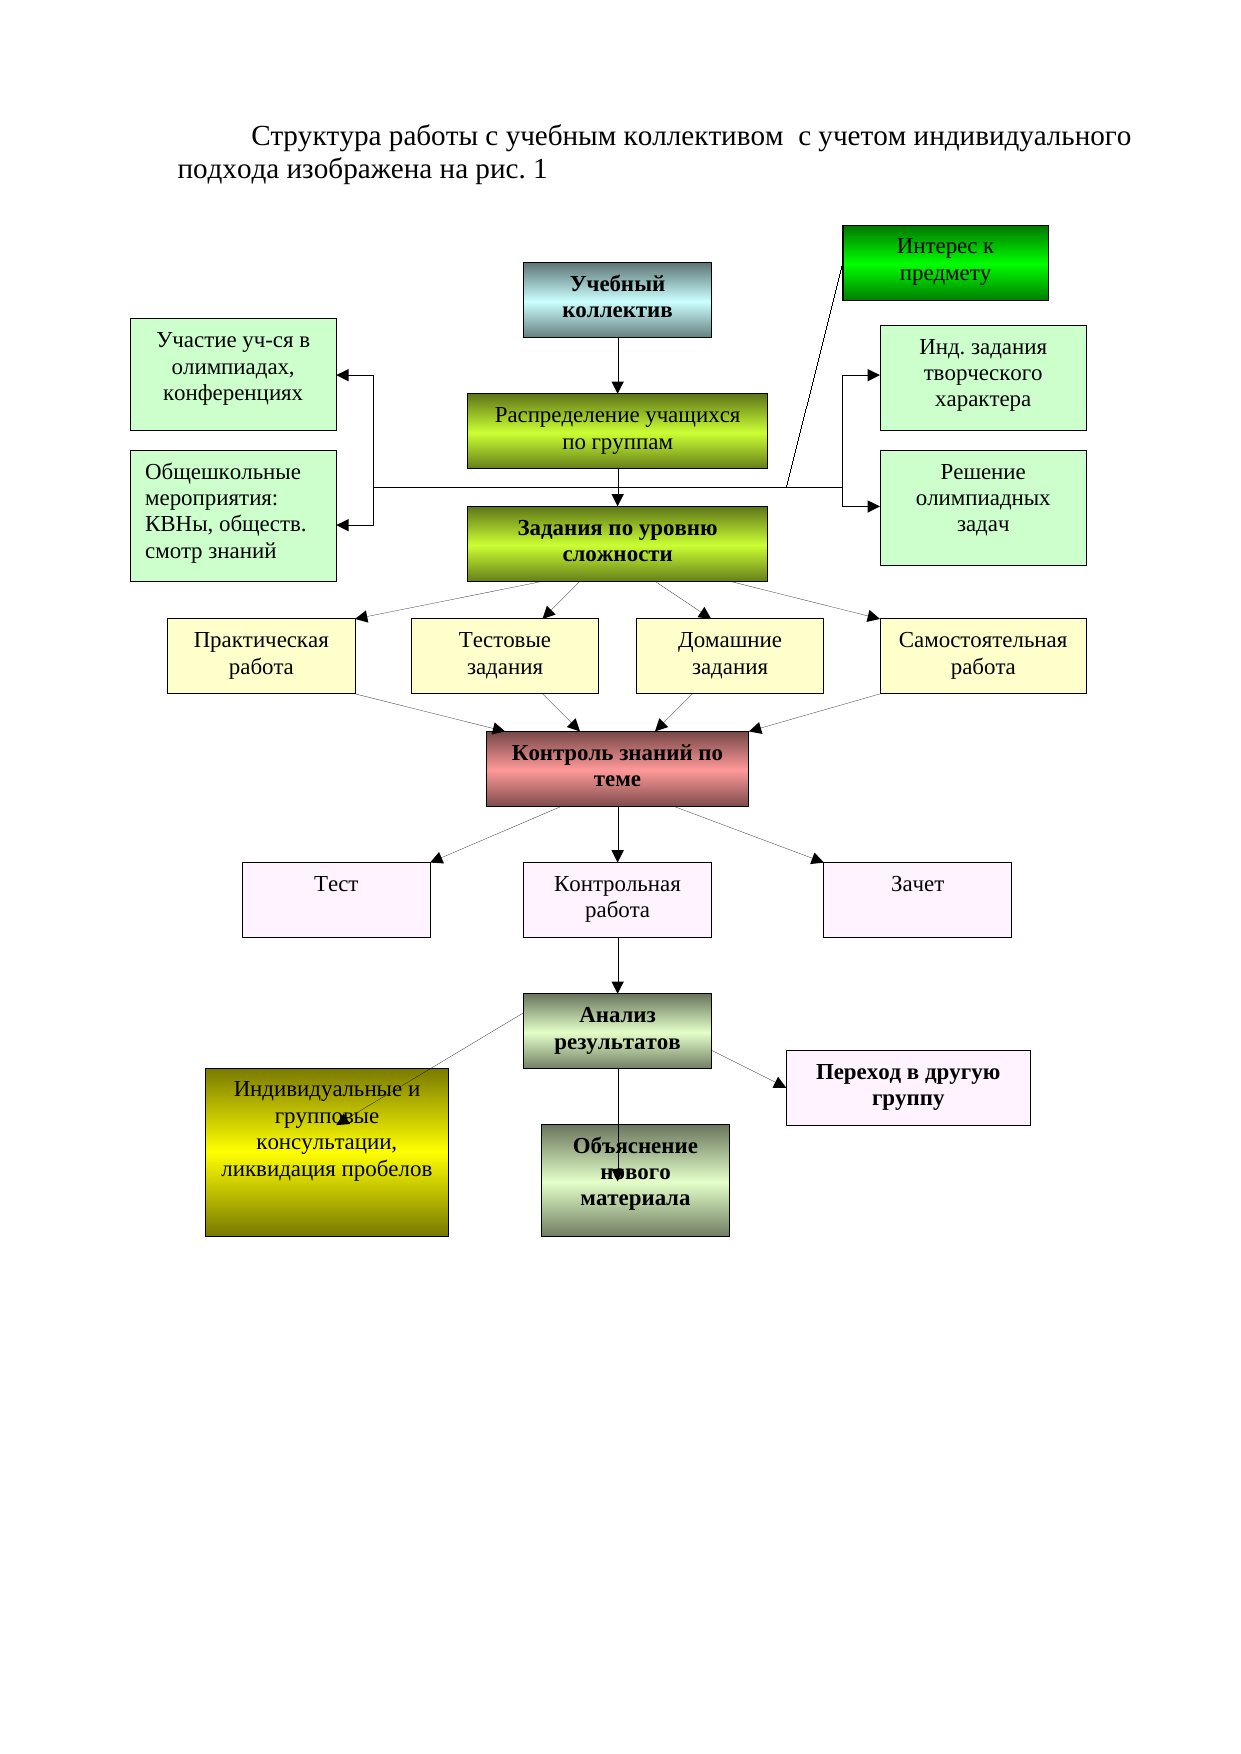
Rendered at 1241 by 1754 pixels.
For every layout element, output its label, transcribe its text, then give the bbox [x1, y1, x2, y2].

text Структура работы с учебным коллективом с учетом индивидуального подхода изображена на рис. 1 [177, 118, 1152, 185]
